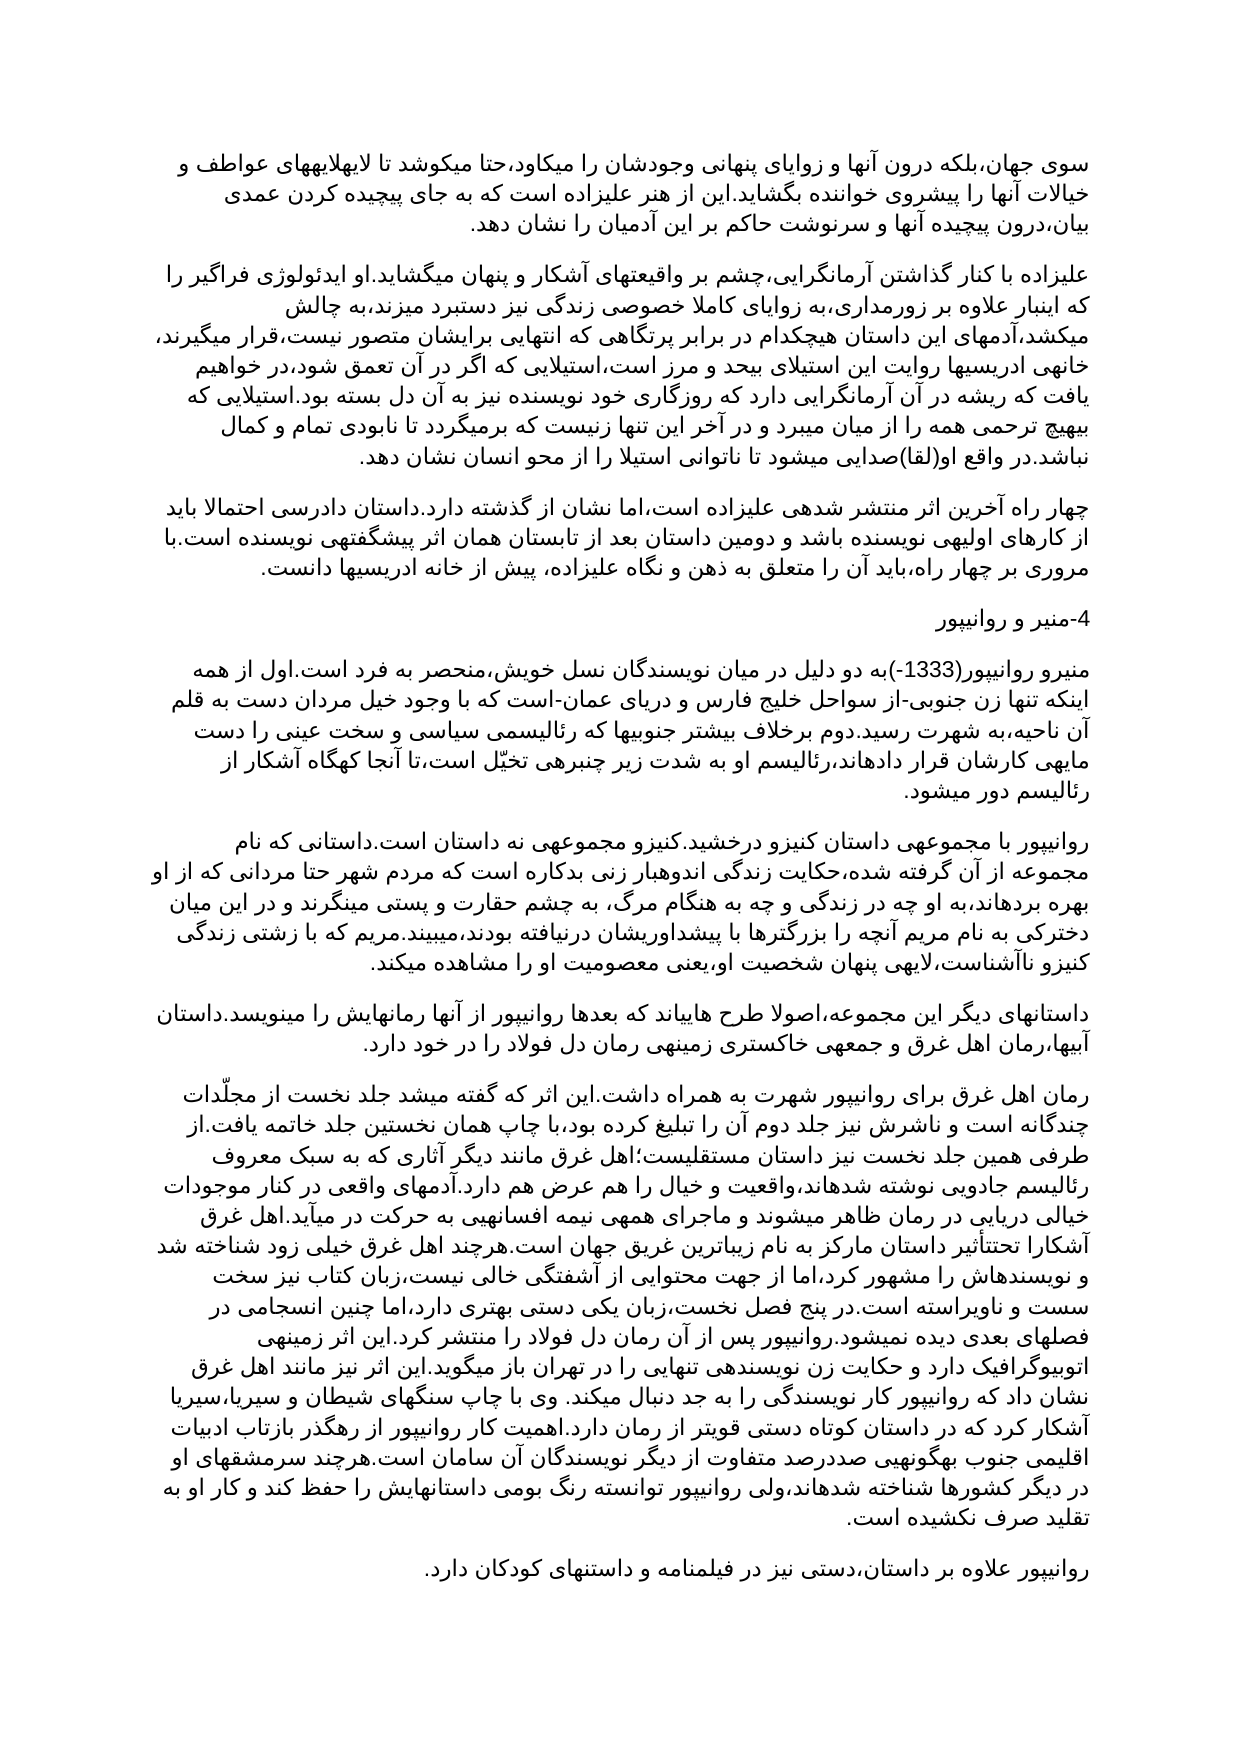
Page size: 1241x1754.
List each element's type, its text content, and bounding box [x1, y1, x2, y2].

text منیرو روانی‏پور(1333-)به دو دلیل در میان نویسندگان نسل‏ خویش،منحصر به فرد است.اول از همه این‏که تنها زن جنوبی-از سواحل خلیج فارس و دریای عمان-است که با وجود خیل مردان‏ دست به قلم آن ناحیه،به شهرت رسید.دوم برخلاف بیش‏تر جنوبی‏ها که رئالیسمی سیاسی و سخت عینی را دست مایه‏ی کارشان قرار داده‏اند،رئالیسم او به شدت زیر چنبره‏ی تخیّل است،تا آن‏جا که‏گاه‏ آشکار از رئالیسم دور می‏شود. [150, 656, 1090, 803]
text علی‏زاده با کنار گذاشتن‏ آرمان‏گرایی،چشم بر واقیعت‏های آشکار و پنهان می‏گشاید.او ایدئولوژی فراگیر را که‏ این‏بار علاوه بر زورمداری،به زوایای کاملا خصوصی زندگی نیز دستبرد می‏زند،به چالش می‏کشد،آدم‏های این داستان هیچ‏کدام در برابر پرتگاهی که انتهایی برای‏شان متصور نیست،قرار می‏گیرند، خانه‏ی ادریسی‏ها روایت این استیلای بی‏حد و مرز است،استیلایی‏ که اگر در آن تعمق شود،در خواهیم یافت که ریشه در آن آرمان‏گرایی‏ دارد که روزگاری خود نویسنده نیز به آن دل بسته بود.استیلایی که‏ بی‏هیچ ترحمی همه را از میان می‏برد و در آخر این تنها زنی‏ست که‏ برمی‏گردد تا نابودی تمام و کمال نباشد.در واقع او(لقا)صدایی‏ می‏شود تا ناتوانی استیلا را از محو انسان نشان دهد. [150, 261, 1090, 469]
text داستان‏های دیگر این مجموعه،اصولا طرح هایی‏اند که بعدها روانی‏پور از آن‏ها رمان‏هایش را می‏نویسد.داستان آبی‏ها،رمان اهل‏ غرق و جمعه‏ی خاکستری زمینه‏ی رمان دل فولاد را در خود دارد. [150, 1000, 1090, 1057]
text چهار راه آخرین اثر منتشر شده‏ی علی‏زاده است،اما نشان از گذشته دارد.داستان دادرسی احتمالا باید از کارهای اولیه‏ی نویسنده‏ باشد و دومین داستان بعد از تابستان همان اثر پیش‏گفته‏ی نویسنده‏ است.با مروری بر چهار راه،باید آن را متعلق به ذهن و نگاه علی‏زاده، پیش از خانه ادریسی‏ها دانست. [150, 494, 1090, 581]
text 4-منیر و روانی‏پور [150, 605, 1090, 632]
text روانی‏پور علاوه بر داستان،دستی نیز در فیلم‏نامه و داستن‏های‏ کودکان دارد. [150, 1555, 1090, 1582]
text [150, 150, 1090, 237]
text روانی‏پور با مجموعه‏ی داستان کنیزو درخشید.کنیزو مجموعه‏ی نه داستان است.داستانی که نام مجموعه از آن گرفته‏ شده،حکایت زندگی اندوه‏بار زنی بدکاره است که مردم شهر حتا مردانی که از او بهره برده‏اند،به او چه در زندگی و چه به هنگام مرگ، به چشم حقارت و پستی می‏نگرند و در این میان دخترکی به نام مریم‏ آن‏چه را بزرگ‏ترها با پیش‏داوری‏شان درنیافته بودند،می‏بیند.مریم‏ که با زشتی زندگی کنیزو ناآشناست،لایه‏ی پنهان شخصیت او،یعنی‏ معصومیت او را مشاهده می‏کند. [150, 828, 1090, 975]
text رمان اهل غرق برای روانی‏پور شهرت به همراه داشت.این اثر که گفته می‏شد جلد نخست از مجلّدات چندگانه است و ناشرش نیز جلد دوم آن را تبلیغ کرده بود،با چاپ همان نخستین جلد خاتمه‏ یافت.از طرفی همین جلد نخست نیز داستان مستقلی‏ست؛اهل‏ غرق مانند دیگر آثاری که به سبک معروف رئالیسم جادویی نوشته‏ شده‏اند،واقعیت و خیال را هم عرض هم دارد.آدم‏های واقعی در کنار موجودات خیالی دریایی در رمان ظاهر می‏شوند و ماجرای همه‏ی‏ نیمه افسانه‏یی به حرکت در می‏آید.اهل غرق آشکارا تحت‏تأثیر داستان مارکز به نام زیباترین غریق جهان است.هرچند اهل غرق‏ خیلی زود شناخته شد و نویسنده‏اش را مشهور کرد،اما از جهت‏ محتوایی از آشفتگی خالی نیست،زبان کتاب نیز سخت سست و ناویراسته است.در پنج فصل نخست،زبان یکی دستی بهتری دارد،اما چنین انسجامی در فصل‏های بعدی دیده نمی‏شود.روانی‏پور پس از آن رمان دل فولاد را منتشر کرد.این اثر زمینه‏ی اتوبیوگرافیک دارد و حکایت زن نویسنده‏ی تنهایی را در تهران باز می‏گوید.این اثر نیز مانند اهل غرق نشان داد که روانی‏پور کار نویسندگی را به جد دنبال می‏کند. وی با چاپ سنگ‏های شیطان و سیریا،سیریا آشکار کرد که در داستان کوتاه دستی قوی‏تر از رمان دارد.اهمیت کار روانی‏پور از رهگذر بازتاب ادبیات اقلیمی جنوب به‏گونه‏یی صددرصد متفاوت از دیگر نویسندگان آن سامان است.هرچند سرمشق‏های او در دیگر کشورها شناخته شده‏اند،ولی روانی‏پور توانسته رنگ بومی داستان‏هایش را حفظ کند و کار او به تقلید صرف نکشیده است. [150, 1081, 1090, 1531]
